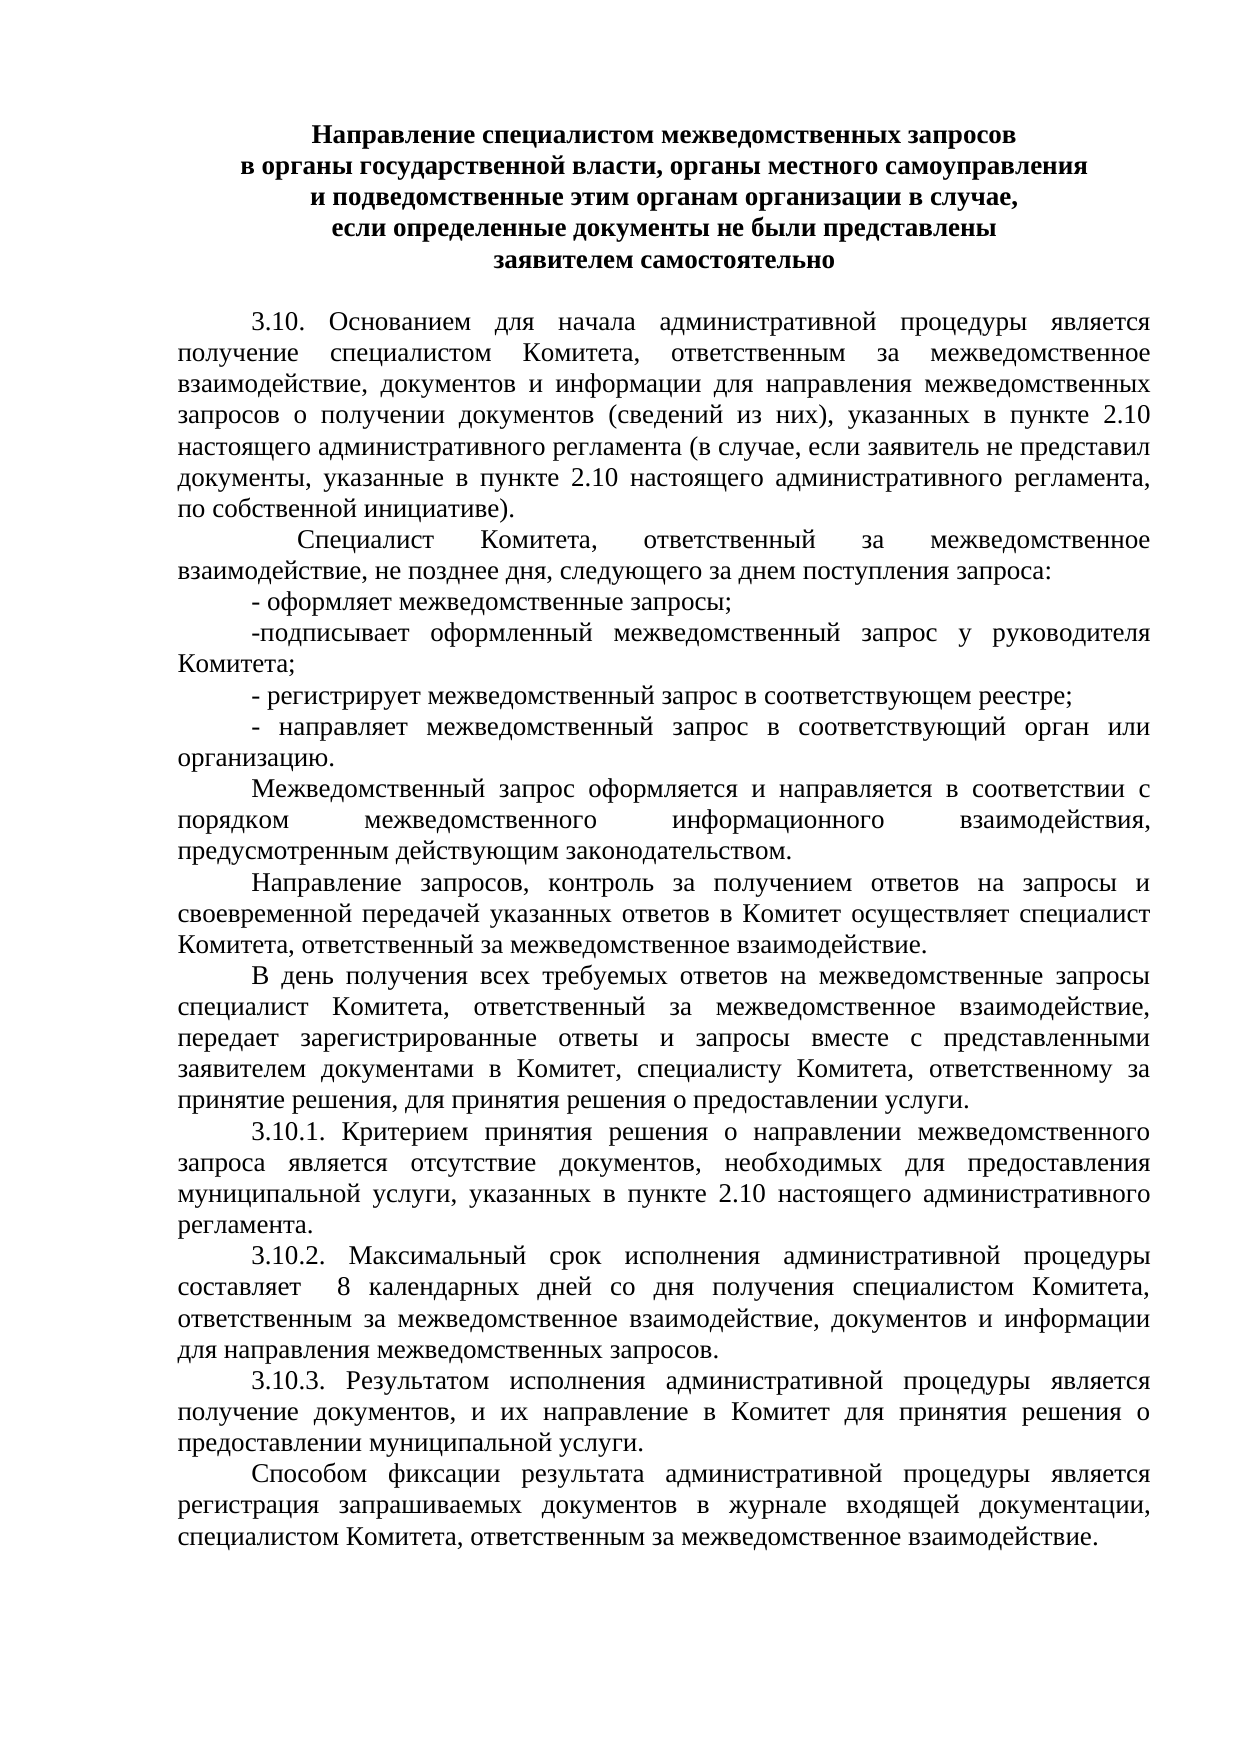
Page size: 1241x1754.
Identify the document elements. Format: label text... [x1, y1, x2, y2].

text - оформляет межведомственные запросы; [177, 585, 1152, 616]
text В день получения всех требуемых ответов на межведомственные запросы специалист Комитета, ответственный за межведомственное взаимодействие, передает зарегистрированные ответы и запросы вместе с представленными заявителем документами в Комитет, специалисту Комитета, ответственному за принятие решения, для принятия решения о предоставлении услуги. [177, 959, 1152, 1115]
text если определенные документы не были представлены [177, 212, 1152, 243]
text 3.10. Основанием для начала административной процедуры является получение специалистом Комитета, ответственным за межведомственное взаимодействие, документов и информации для направления межведомственных запросов о получении документов (сведений из них), указанных в пункте 2.10 настоящего административного регламента (в случае, если заявитель не представил документы, указанные в пункте 2.10 настоящего административного регламента, по собственной инициативе). [177, 305, 1152, 523]
text Межведомственный запрос оформляется и направляется в соответствии с порядком межведомственного информационного взаимодействия, предусмотренным действующим законодательством. [177, 772, 1152, 866]
text заявителем самостоятельно [177, 243, 1152, 274]
text Направление запросов, контроль за получением ответов на запросы и своевременной передачей указанных ответов в Комитет осуществляет специалист Комитета, ответственный за межведомственное взаимодействие. [177, 866, 1152, 959]
text - направляет межведомственный запрос в соответствующий орган или организацию. [177, 710, 1152, 772]
text в органы государственной власти, органы местного самоуправления [177, 149, 1152, 180]
text и подведомственные этим органам организации в случае, [177, 180, 1152, 212]
text -подписывает оформленный межведомственный запрос у руководителя Комитета; [177, 616, 1152, 679]
text 3.10.2. Максимальный срок исполнения административной процедуры составляет 8 календарных дней со дня получения специалистом Комитета, ответственным за межведомственное взаимодействие, документов и информации для направления межведомственных запросов. [177, 1239, 1152, 1364]
text Специалист Комитета, ответственный за межведомственное взаимодействие, не позднее дня, следующего за днем поступления запроса: [177, 523, 1152, 585]
text Способом фиксации результата административной процедуры является регистрация запрашиваемых документов в журнале входящей документации, специалистом Комитета, ответственным за межведомственное взаимодействие. [177, 1457, 1152, 1551]
text Направление специалистом межведомственных запросов [177, 118, 1152, 149]
text 3.10.1. Критерием принятия решения о направлении межведомственного запроса является отсутствие документов, необходимых для предоставления муниципальной услуги, указанных в пункте 2.10 настоящего административного регламента. [177, 1115, 1152, 1239]
text 3.10.3. Результатом исполнения административной процедуры является получение документов, и их направление в Комитет для принятия решения о предоставлении муниципальной услуги. [177, 1364, 1152, 1457]
text - регистрирует межведомственный запрос в соответствующем реестре; [177, 679, 1152, 710]
